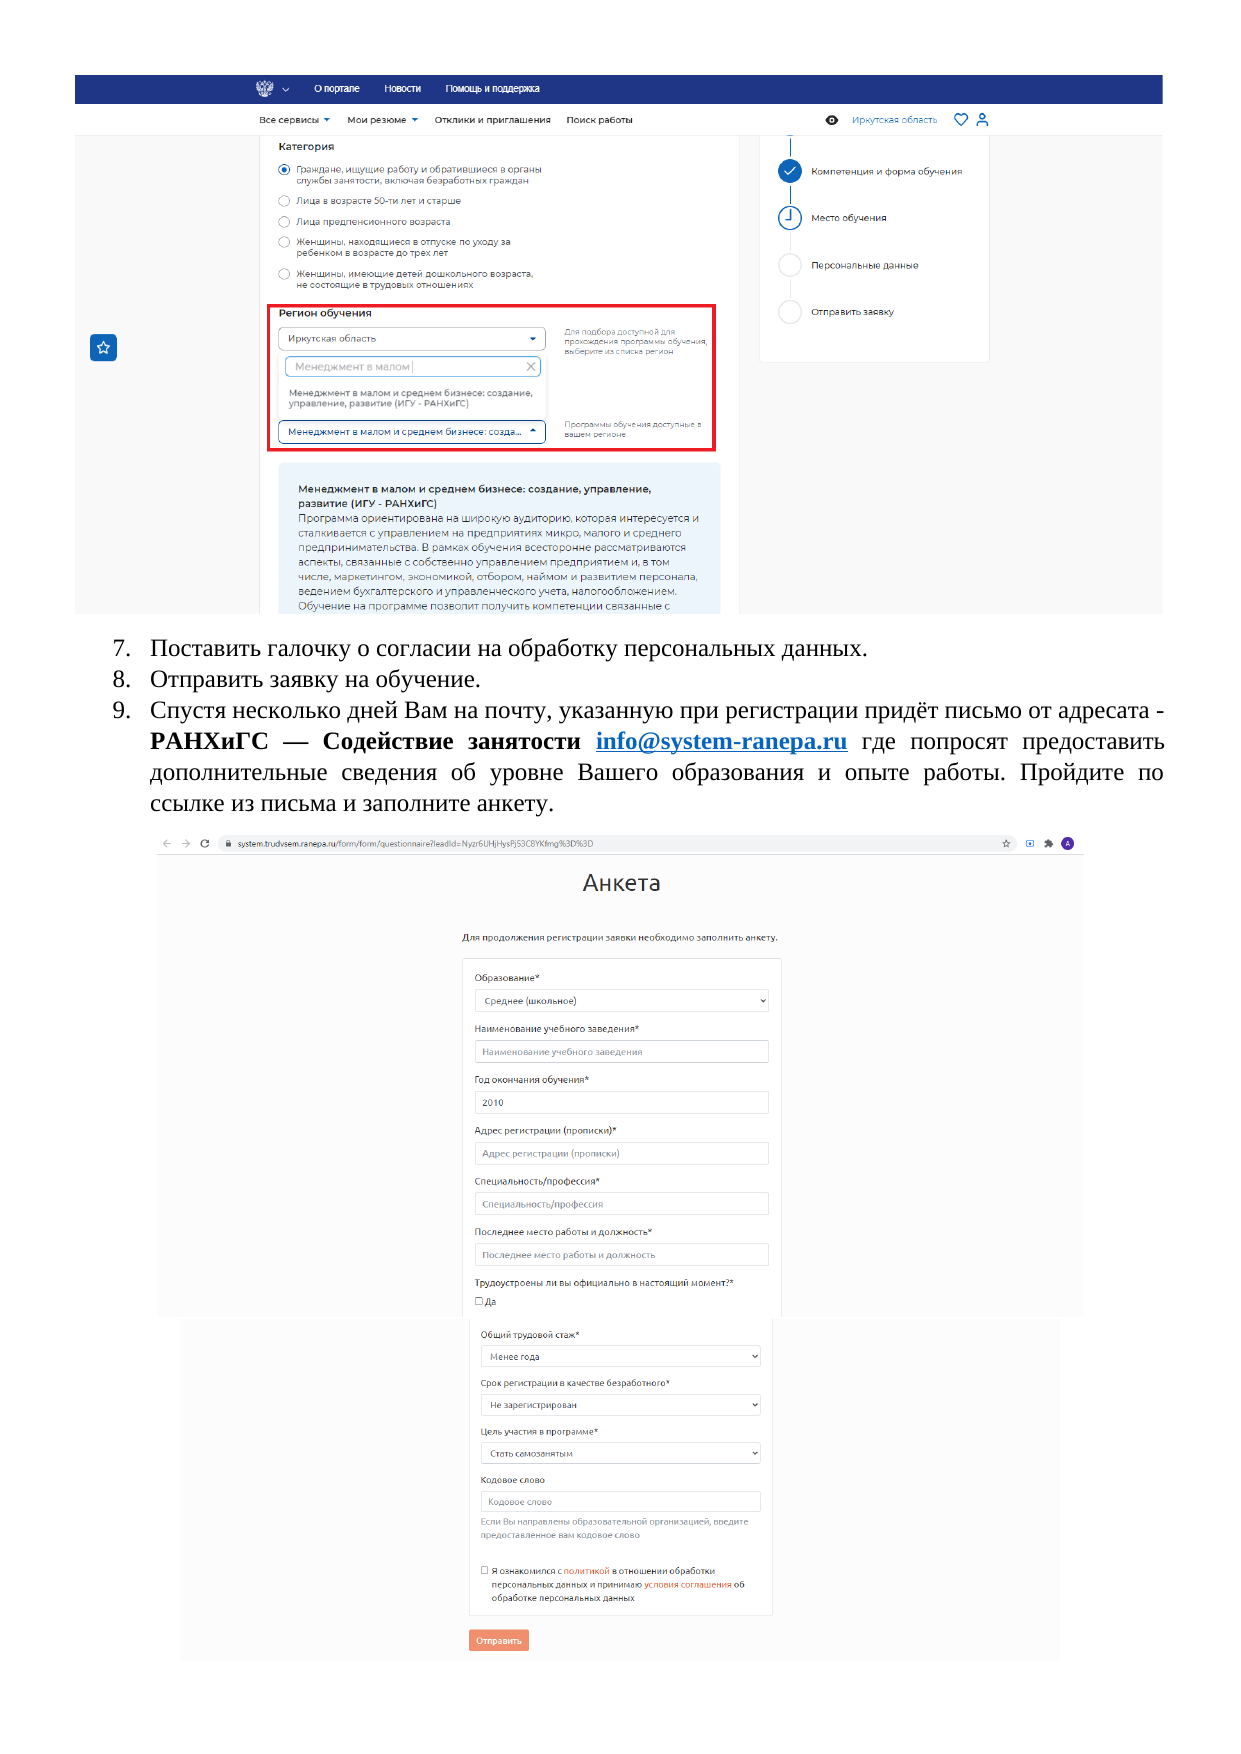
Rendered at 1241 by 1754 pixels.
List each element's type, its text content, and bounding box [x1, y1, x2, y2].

picture [180, 1319, 1060, 1662]
picture [75, 75, 1163, 614]
list Поставить галочку о согласии на обработку персональных данных. [112, 633, 1165, 662]
picture [156, 835, 1084, 1317]
list Спустя несколько дней Вам на почту, указанную при регистрации придёт письмо от адресата - РАНХиГС — Содействие занятости info@system-ranepa.ru где попросят предоставить дополнительные сведения об уровне Вашего образования и опыте работы. Пройдите по ссылке из письма и заполните анкету. [112, 695, 1165, 817]
list Отправить заявку на обучение. [112, 664, 1165, 693]
